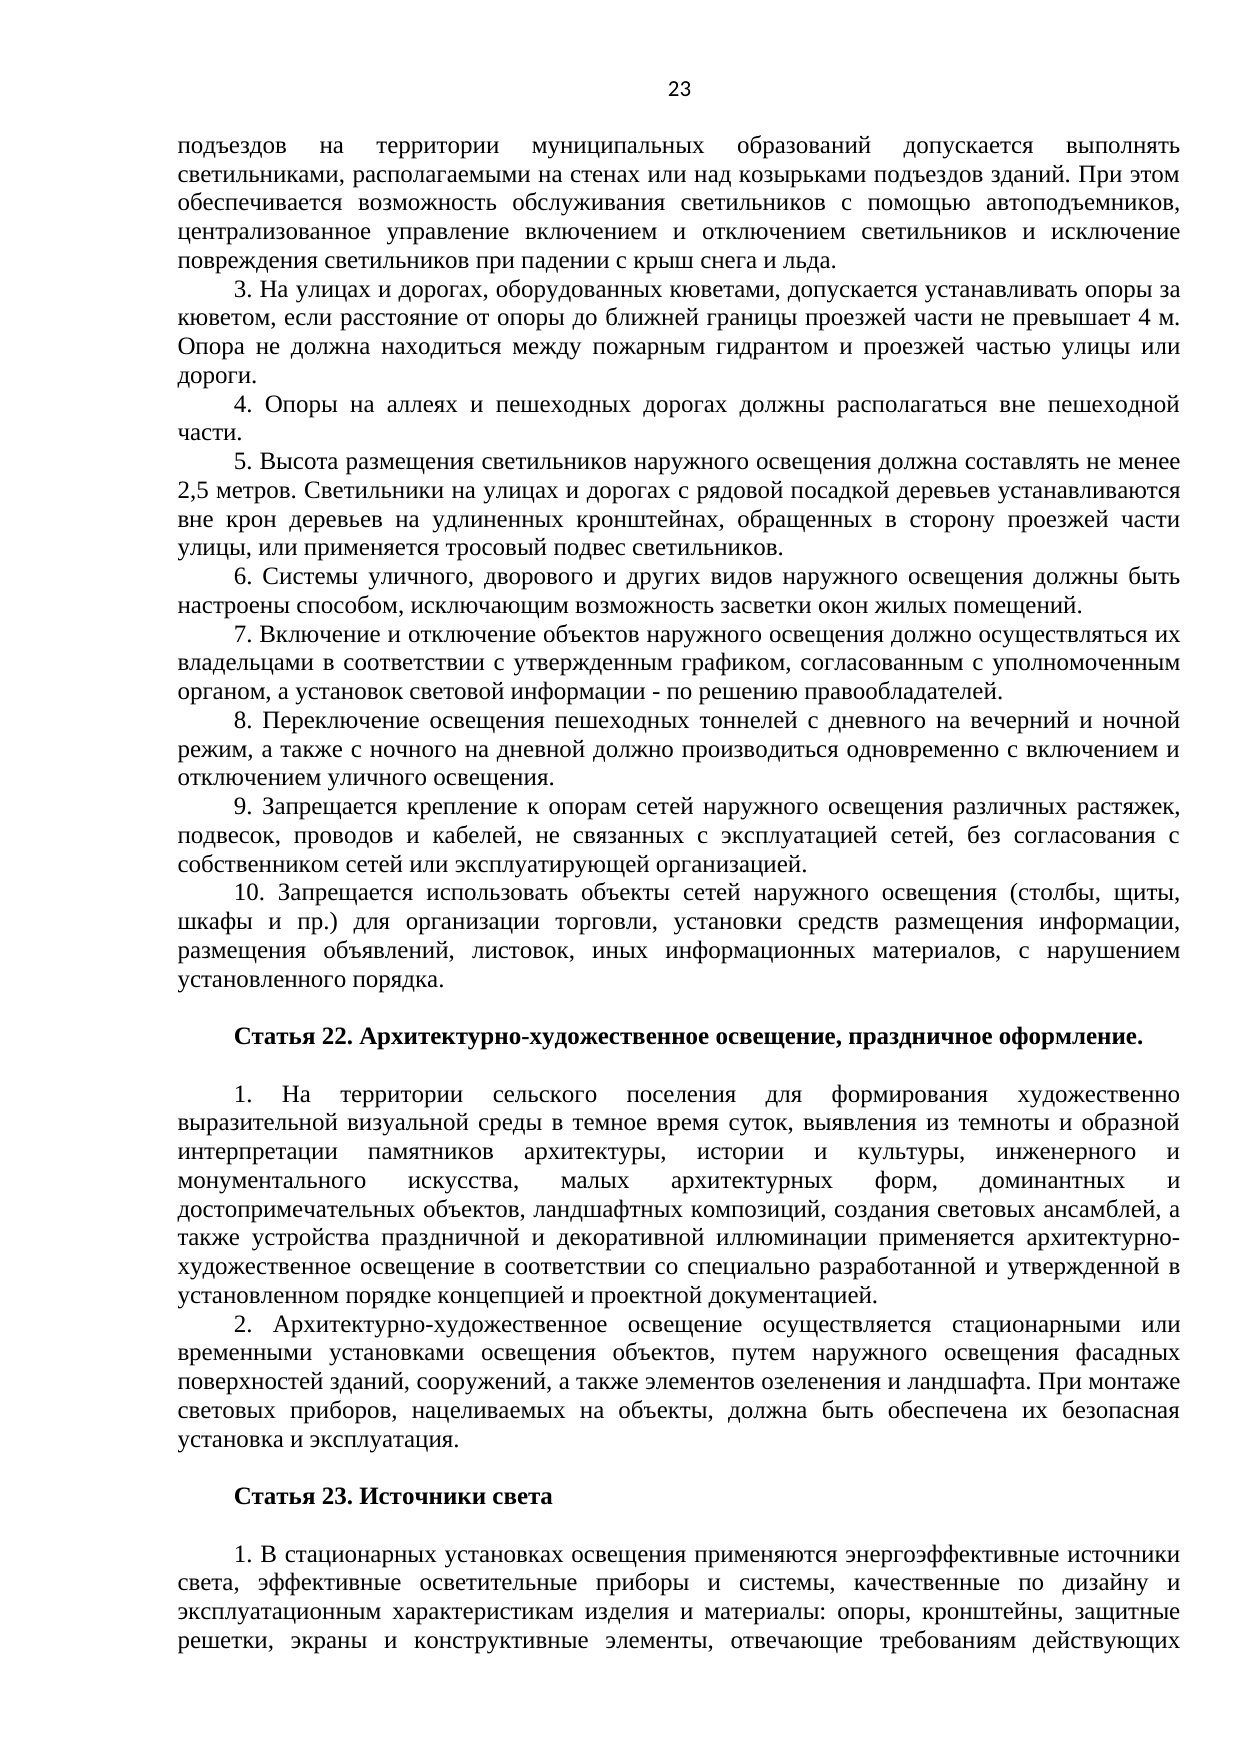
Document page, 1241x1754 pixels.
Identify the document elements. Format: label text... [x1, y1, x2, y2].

text 9. Запрещается крепление к опорам сетей наружного освещения различных растяжек, подвесок, проводов и кабелей, не связанных с эксплуатацией сетей, без согласования с собственником сетей или эксплуатирующей организацией. [177, 791, 1181, 877]
text 8. Переключение освещения пешеходных тоннелей с дневного на вечерний и ночной режим, а также с ночного на дневной должно производиться одновременно с включением и отключением уличного освещения. [177, 705, 1181, 791]
text 5. Высота размещения светильников наружного освещения должна составлять не менее 2,5 метров. Светильники на улицах и дорогах с рядовой посадкой деревьев устанавливаются вне крон деревьев на удлиненных кронштейнах, обращенных в сторону проезжей части улицы, или применяется тросовый подвес светильников. [177, 446, 1181, 561]
title Статья 22. Архитектурно-художественное освещение, праздничное оформление. [177, 1021, 1181, 1050]
text 10. Запрещается использовать объекты сетей наружного освещения (столбы, щиты, шкафы и пр.) для организации торговли, установки средств размещения информации, размещения объявлений, листовок, иных информационных материалов, с нарушением установленного порядка. [177, 877, 1181, 992]
text 1. На территории сельского поселения для формирования художественно выразительной визуальной среды в темное время суток, выявления из темноты и образной интерпретации памятников архитектуры, истории и культуры, инженерного и монументального искусства, малых архитектурных форм, доминантных и достопримечательных объектов, ландшафтных композиций, создания световых ансамблей, а также устройства праздничной и декоративной иллюминации применяется архитектурно-художественное освещение в соответствии со специально разработанной и утвержденной в установленном порядке концепцией и проектной документацией. [177, 1079, 1181, 1309]
text 2. Архитектурно-художественное освещение осуществляется стационарными или временными установками освещения объектов, путем наружного освещения фасадных поверхностей зданий, сооружений, а также элементов озеленения и ландшафта. При монтаже световых приборов, нацеливаемых на объекты, должна быть обеспечена их безопасная установка и эксплуатация. [177, 1309, 1181, 1452]
title Статья 23. Источники света [177, 1481, 1181, 1510]
text 3. На улицах и дорогах, оборудованных кюветами, допускается устанавливать опоры за кюветом, если расстояние от опоры до ближней границы проезжей части не превышает 4 м. Опора не должна находиться между пожарным гидрантом и проезжей частью улицы или дороги. [177, 274, 1181, 389]
text 7. Включение и отключение объектов наружного освещения должно осуществляться их владельцами в соответствии с утвержденным графиком, согласованным с уполномоченным органом, а установок световой информации - по решению правообладателей. [177, 619, 1181, 705]
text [177, 130, 1181, 274]
text 4. Опоры на аллеях и пешеходных дорогах должны располагаться вне пешеходной части. [177, 389, 1181, 446]
text 6. Системы уличного, дворового и других видов наружного освещения должны быть настроены способом, исключающим возможность засветки окон жилых помещений. [177, 561, 1181, 619]
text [177, 1539, 1181, 1654]
